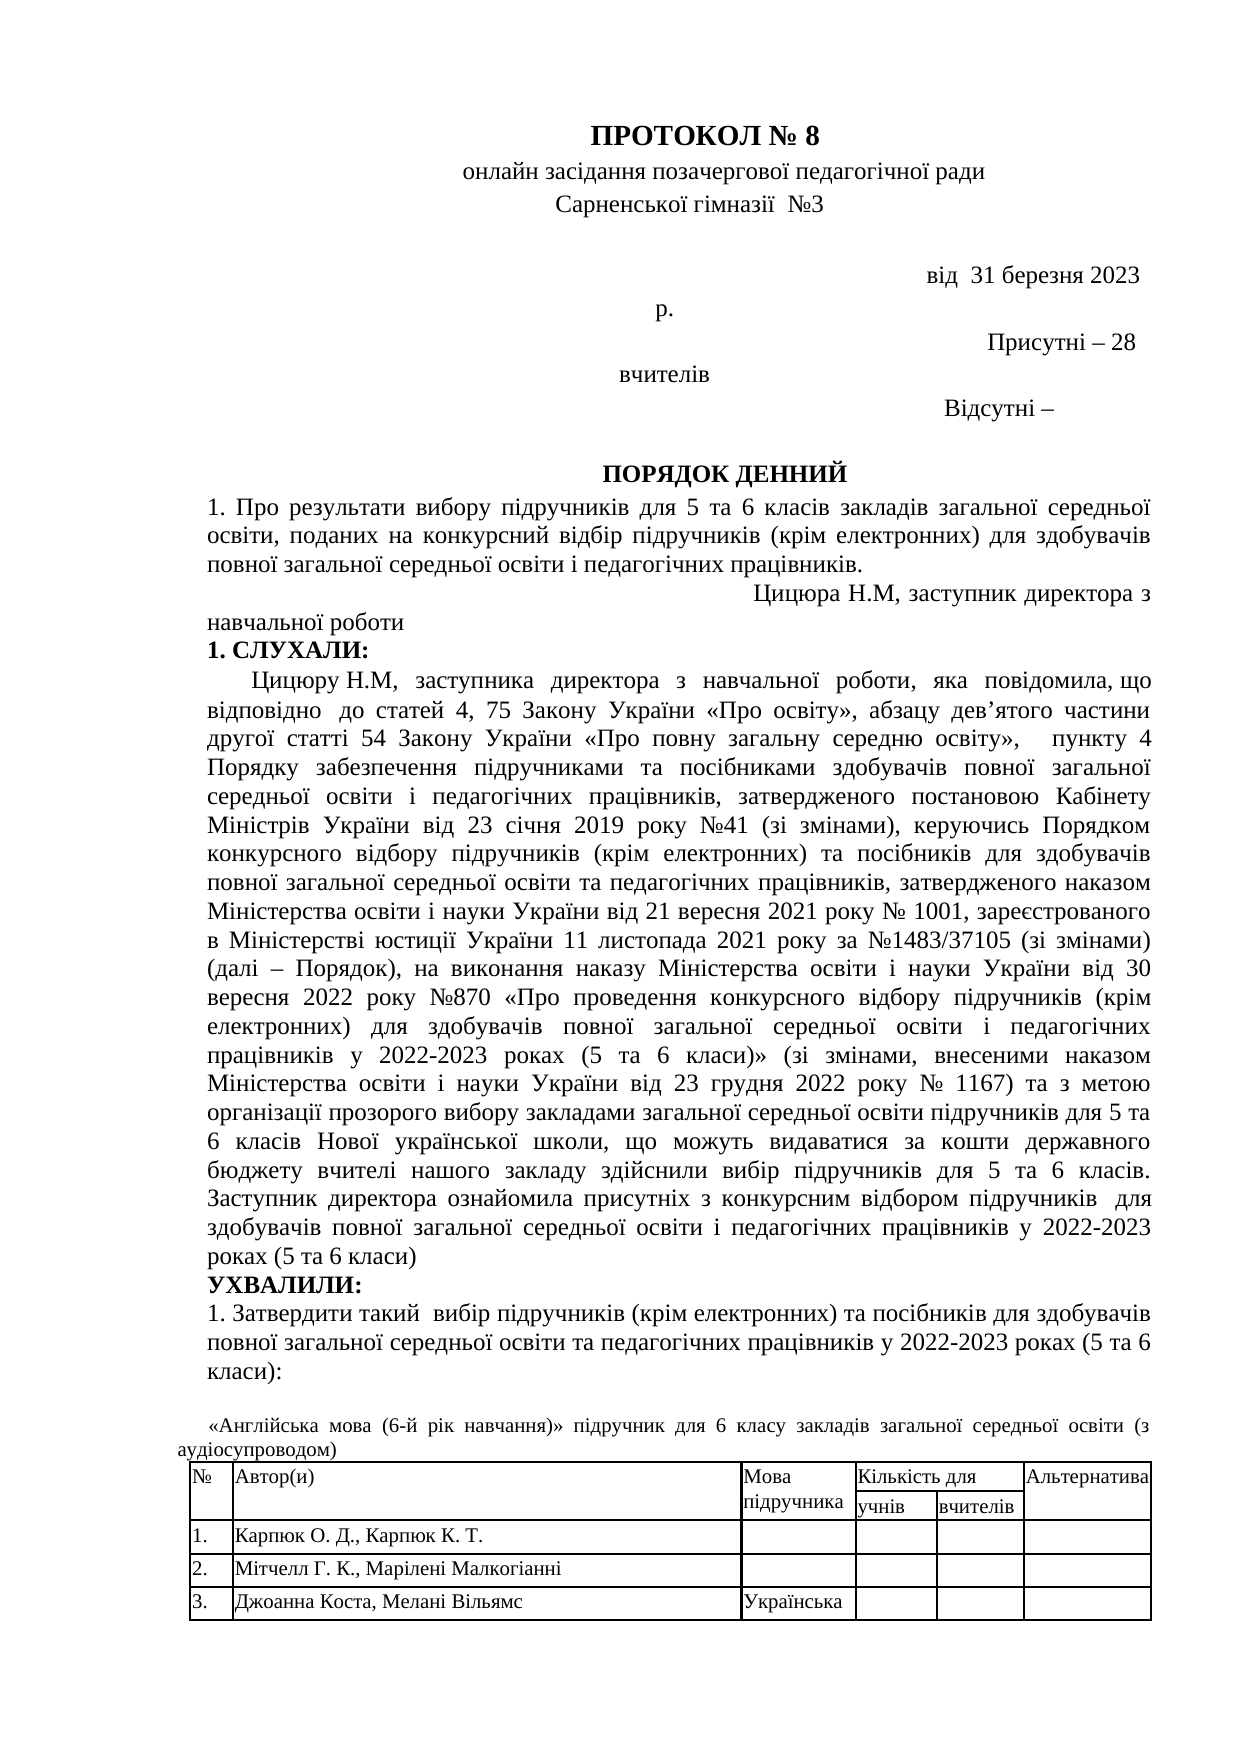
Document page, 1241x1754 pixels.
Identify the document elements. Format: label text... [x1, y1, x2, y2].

table_header Альтернатива [1025, 1463, 1150, 1519]
table_cell [1025, 1521, 1150, 1553]
table_cell [857, 1555, 936, 1586]
table_header Кількість для [857, 1463, 1023, 1490]
text Цицюру Н.М, заступника директора з навчальної роботи, яка повідомила, що відповідно до статей 4, 75 Закону України «Про освіту», абзацу дев’ятого частини другої статті 54 Закону України «Про повну загальну середню освіту», пункту 4 Порядку забезпечення підручниками та посібниками здобувачів повної загальної середньої освіти і педагогічних працівників, затвердженого постановою Кабінету Міністрів України від 23 січня 2019 року №41 (зі змінами), керуючись Порядком конкурсного відбору підручників (крім електронних) та посібників для здобувачів повної загальної середньої освіти та педагогічних працівників, затвердженого наказом Міністерства освіти і науки України від 21 вересня 2021 року № 1001, зареєстрованого в Міністерстві юстиції України 11 листопада 2021 року за №1483/37105 (зі змінами) (далі – Порядок), на виконання наказу Міністерства освіти і науки України від 30 вересня 2022 року №870 «Про проведення конкурсного відбору підручників (крім електронних) для здобувачів повної загальної середньої освіти і педагогічних працівників у 2022-2023 роках (5 та 6 класи)» (зі змінами, внесеними наказом Міністерства освіти і науки України від 23 грудня 2022 року № 1167) та з метою організації прозорого вибору закладами загальної середньої освіти підручників для 5 та 6 класів Нової української школи, що можуть видаватися за кошти державного бюджету вчителі нашого закладу здійснили вибір підручників для 5 та 6 класів. Заступник директора ознайомила присутніх з конкурсним відбором підручників для здобувачів повної загальної середньої освіти і педагогічних працівників у 2022-2023 роках (5 та 6 класи) [207, 664, 1152, 1270]
text ПОРЯДОК ДЕННИЙ [177, 459, 1152, 487]
text ПРОТОКОЛ № 8 онлайн засідання позачергової педагогічної ради [177, 118, 1152, 185]
table_cell [938, 1588, 1023, 1619]
table_cell [857, 1588, 936, 1619]
table_header № [191, 1463, 232, 1519]
table_cell [743, 1521, 855, 1553]
text «Англійська мова (6-й рік навчання)» підручник для 6 класу закладів загальної середньої освіти (з аудіосупроводом) [177, 1413, 1152, 1461]
table_cell [743, 1555, 855, 1586]
table_cell [938, 1521, 1023, 1553]
table_cell вчителів [938, 1492, 1023, 1519]
table_cell 2. [191, 1555, 232, 1586]
table_cell [1025, 1588, 1150, 1619]
table_cell Українська [743, 1588, 855, 1619]
table_header Автор(и) [234, 1463, 740, 1519]
text 1. Затвердити такий вибір підручників (крім електронних) та посібників для здобувачів повної загальної середньої освіти та педагогічних працівників у 2022-2023 роках (5 та 6 класи): [207, 1298, 1152, 1413]
table_cell 3. [191, 1588, 232, 1619]
text Сарненської гімназії №3 [177, 189, 1152, 218]
text 1. СЛУХАЛИ: [207, 635, 1152, 664]
table_header Мова підручника [743, 1463, 855, 1519]
table_cell Карпюк О. Д., Карпюк К. Т. [234, 1521, 740, 1553]
table_cell учнів [857, 1492, 936, 1519]
text УХВАЛИЛИ: [207, 1270, 1152, 1298]
text 1. Про результати вибору підручників для 5 та 6 класів закладів загальної середньої освіти, поданих на конкурсний відбір підручників (крім електронних) для здобувачів повної загальної середньої освіти і педагогічних працівників. [207, 492, 1152, 578]
text Цицюра Н.М, заступник директора з навчальної роботи [207, 578, 1152, 635]
table_cell [857, 1521, 936, 1553]
table_cell [1025, 1555, 1150, 1586]
table_cell Джоанна Коста, Мелані Вільямс [234, 1588, 740, 1619]
table_cell Мітчелл Г. К., Марілені Малкогіанні [234, 1555, 740, 1586]
table_cell [938, 1555, 1023, 1586]
table_cell 1. [191, 1521, 232, 1553]
text від 31 березня 2023 р. Присутні – 28 вчителів Відсутні – [177, 261, 1152, 421]
